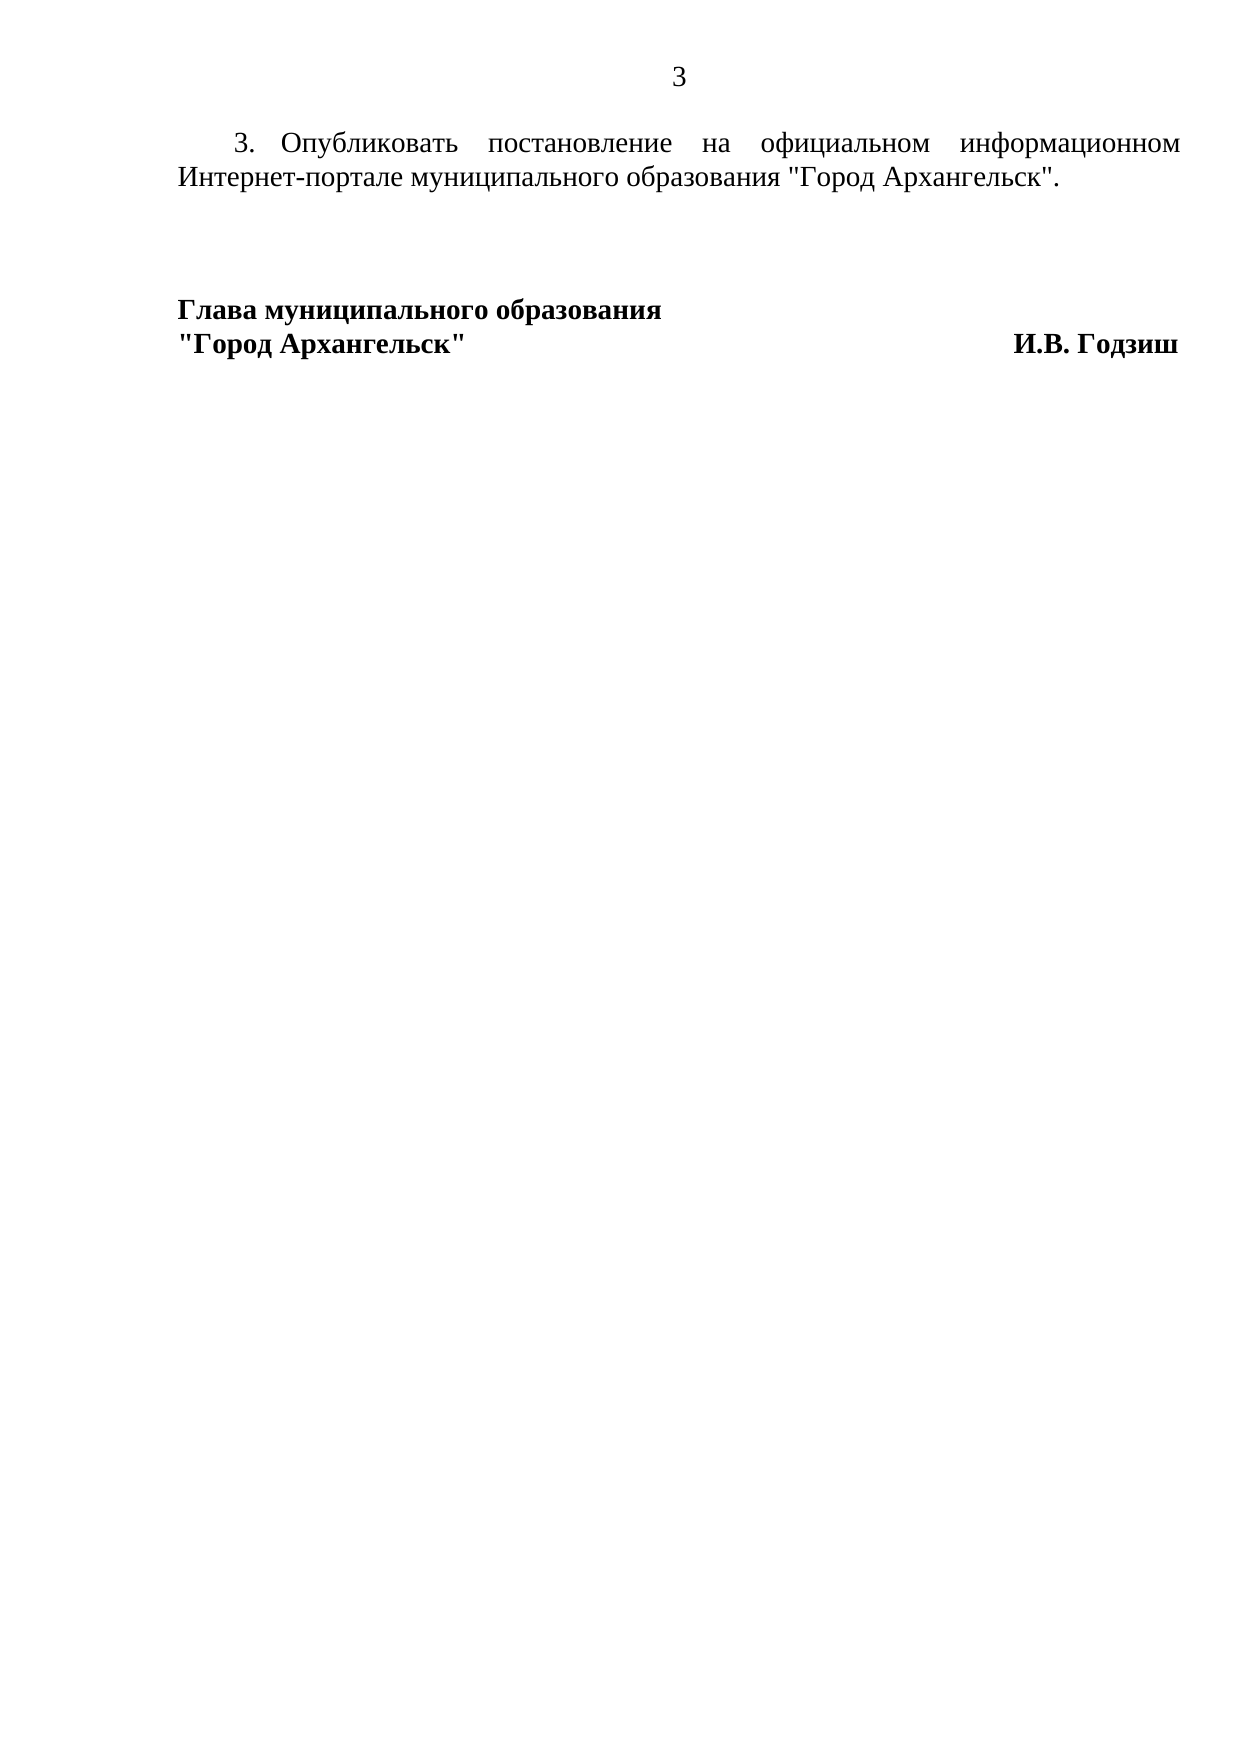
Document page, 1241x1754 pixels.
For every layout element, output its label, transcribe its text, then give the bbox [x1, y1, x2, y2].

text Глава муниципального образования "Город Архангельск" И.В. Годзиш [177, 293, 1181, 359]
list Опубликовать постановление на официальном информационном Интернет-портале муниципального образования "Город Архангельск". [177, 126, 1181, 192]
